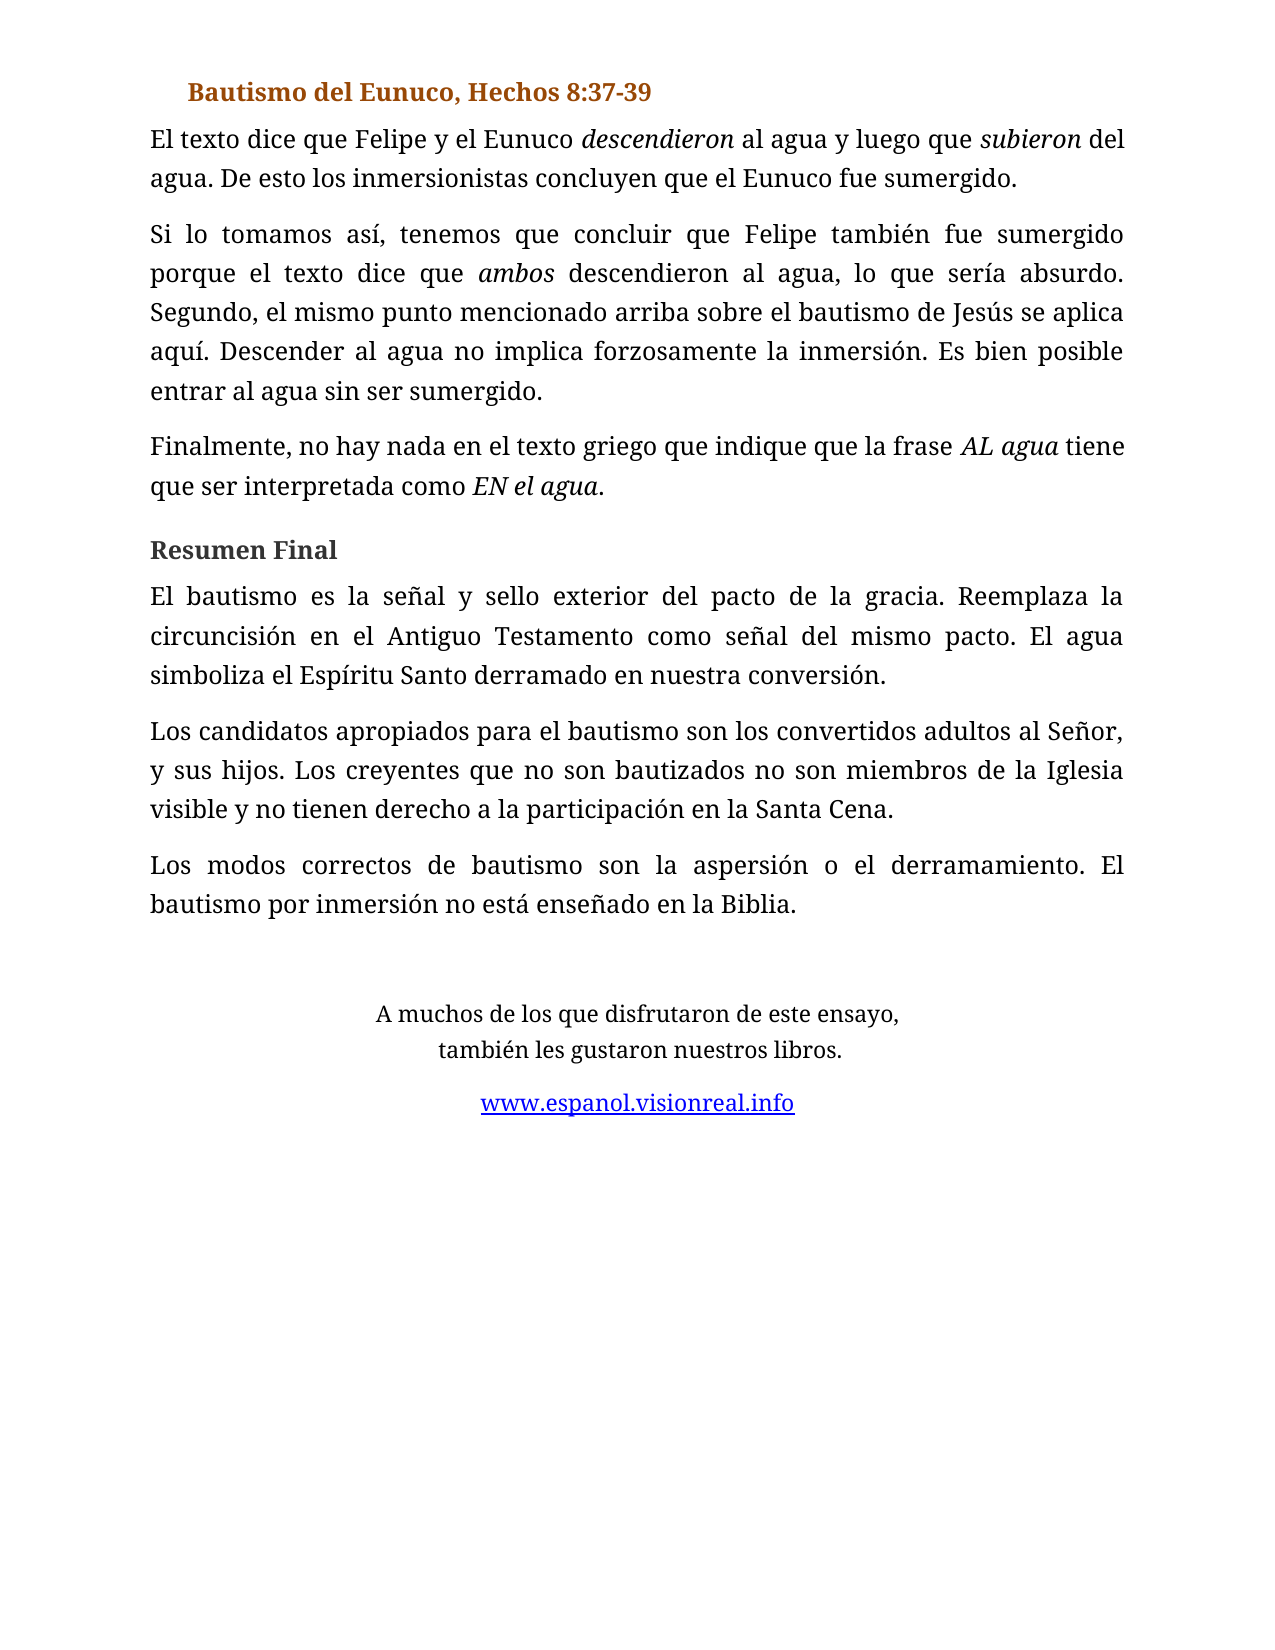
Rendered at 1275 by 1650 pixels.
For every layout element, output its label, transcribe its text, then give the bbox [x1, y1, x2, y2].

subtitle Bautismo del Eunuco, Hechos 8:37-39 [187, 75, 1125, 109]
text Finalmente, no hay nada en el texto griego que indique que la frase AL agua tiene que ser interpretada como EN el agua. [150, 429, 1125, 502]
text Si lo tomamos así, tenemos que concluir que Felipe también fue sumergido porque el texto dice que ambos descendieron al agua, lo que sería absurdo. Segundo, el mismo punto mencionado arriba sobre el bautismo de Jesús se aplica aquí. Descender al agua no implica forzosamente la inmersión. Es bien posible entrar al agua sin ser sumergido. [150, 217, 1125, 407]
text El bautismo es la señal y sello exterior del pacto de la gracia. Reemplaza la circuncisión en el Antiguo Testamento como señal del mismo pacto. El agua simboliza el Espíritu Santo derramado en nuestra conversión. [150, 579, 1125, 691]
text Los modos correctos de bautismo son la aspersión o el derramamiento. El bautismo por inmersión no está enseñado en la Biblia. [150, 847, 1125, 921]
text El texto dice que Felipe y el Eunuco descendieron al agua y luego que subieron del agua. De esto los inmersionistas concluyen que el Eunuco fue sumergido. [150, 122, 1125, 195]
text A muchos de los que disfrutaron de este ensayo, también les gustaron nuestros libros. [150, 998, 1125, 1065]
text www.espanol.visionreal.info [150, 1087, 1125, 1118]
subtitle Resumen Final [150, 532, 1125, 566]
text Los candidatos apropiados para el bautismo son los convertidos adultos al Señor, y sus hijos. Los creyentes que no son bautizados no son miembros de la Iglesia visible y no tienen derecho a la participación en la Santa Cena. [150, 713, 1125, 826]
